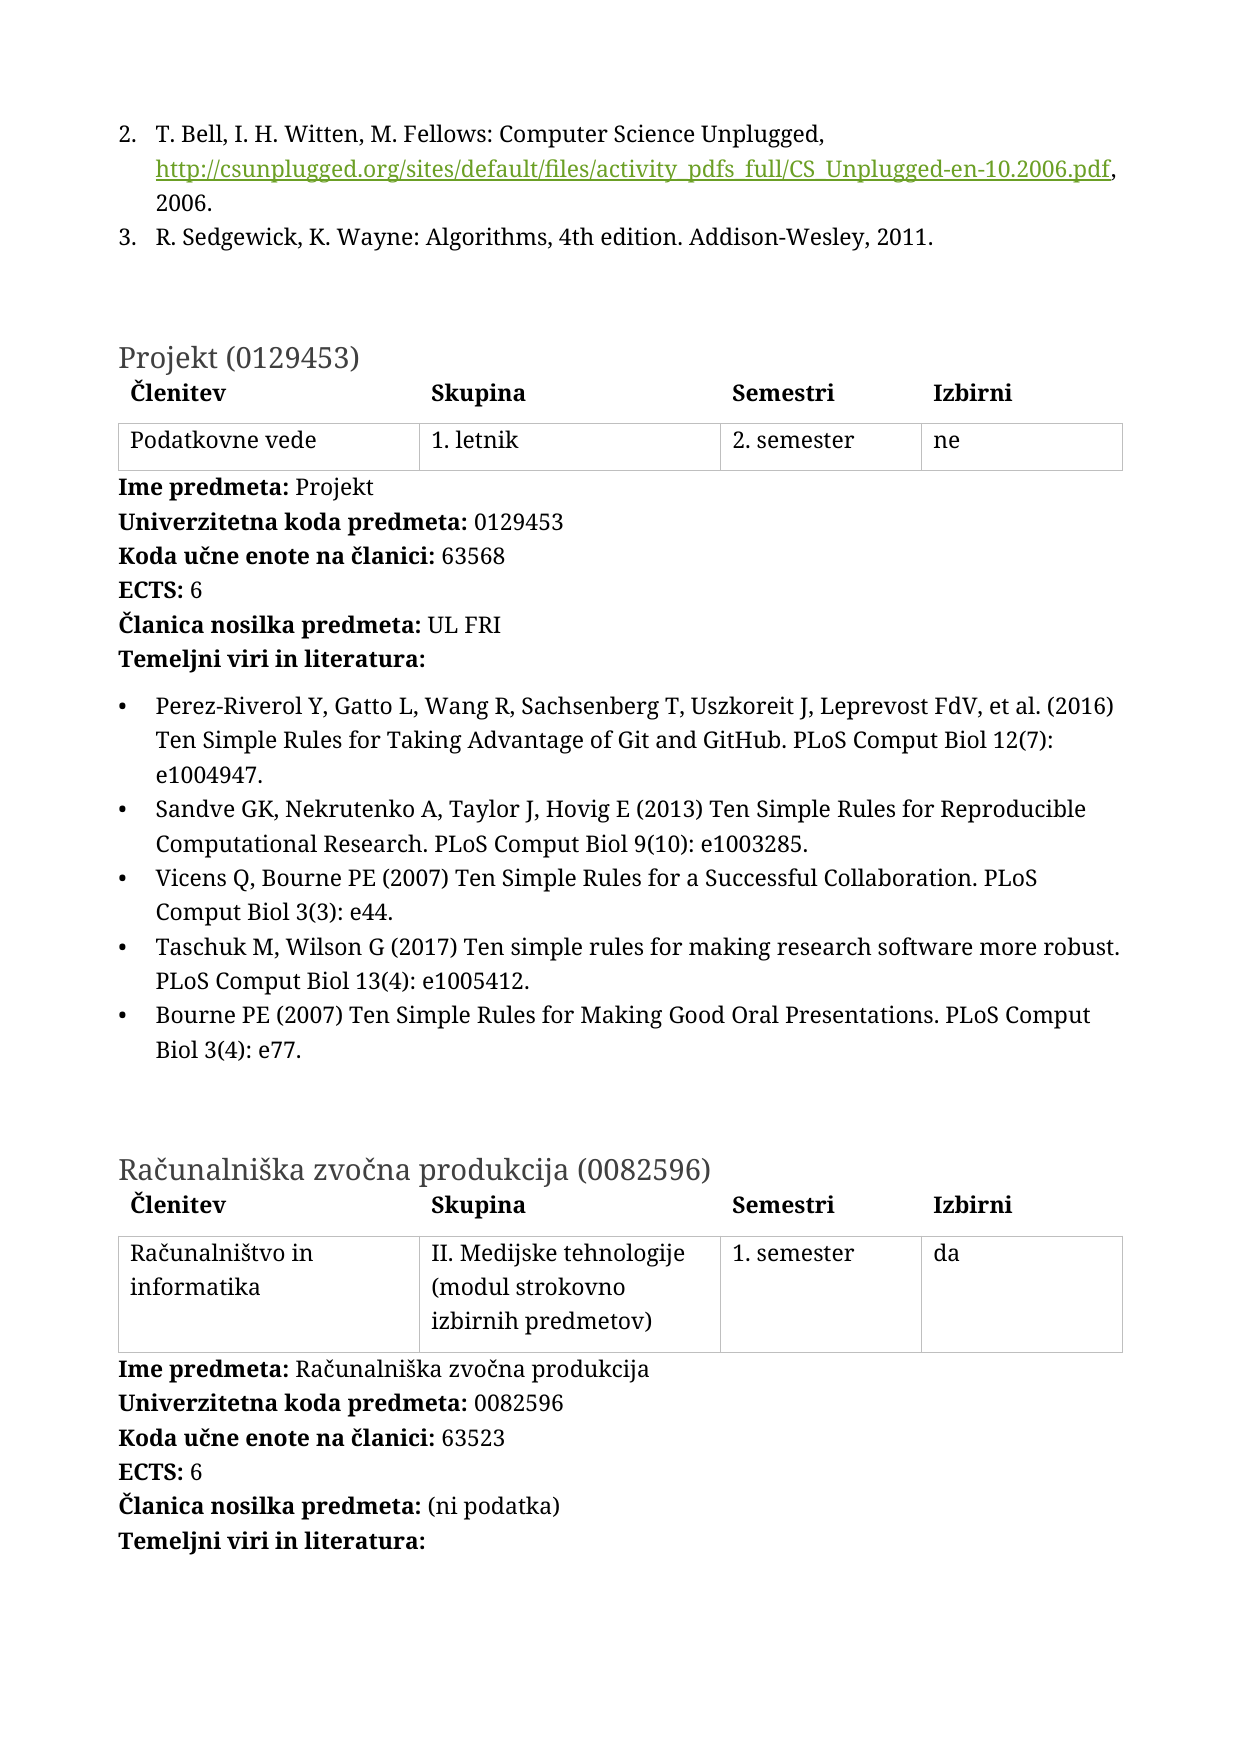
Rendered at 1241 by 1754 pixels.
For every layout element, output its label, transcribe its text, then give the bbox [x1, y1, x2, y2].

list Perez-Riverol Y, Gatto L, Wang R, Sachsenberg T, Uszkoreit J, Leprevost FdV, et al. (2016) Ten Simple Rules for Taking Advantage of Git and GitHub. PLoS Comput Biol 12(7): e1004947. [118, 690, 1122, 790]
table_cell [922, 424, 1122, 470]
subtitle Projekt (0129453) [118, 337, 1122, 377]
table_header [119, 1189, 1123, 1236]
list Sandve GK, Nekrutenko A, Taylor J, Hovig E (2013) Ten Simple Rules for Reproducible Computational Research. PLoS Comput Biol 9(10): e1003285. [118, 793, 1122, 859]
list Vicens Q, Bourne PE (2007) Ten Simple Rules for a Successful Collaboration. PLoS Comput Biol 3(3): e44. [118, 862, 1122, 928]
list Taschuk M, Wilson G (2017) Ten simple rules for making research software more robust. PLoS Comput Biol 13(4): e1005412. [118, 931, 1122, 996]
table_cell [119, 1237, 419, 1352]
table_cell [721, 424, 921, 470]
list R. Sedgewick, K. Wayne: Algorithms, 4th edition. Addison-Wesley, 2011. [118, 221, 1122, 252]
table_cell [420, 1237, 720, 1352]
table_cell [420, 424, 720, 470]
list T. Bell, I. H. Witten, M. Fellows: Computer Science Unplugged, http://csunplugged.org/sites/default/files/activity_pdfs_full/CS_Unplugged-en-10.2006.pdf, 2006. [118, 118, 1122, 218]
text Ime predmeta: Projekt Univerzitetna koda predmeta: 0129453 Koda učne enote na članici: 63568 ECTS: 6 Članica nosilka predmeta: UL FRI Temeljni viri in literatura: [118, 471, 1122, 674]
list Bourne PE (2007) Ten Simple Rules for Making Good Oral Presentations. PLoS Comput Biol 3(4): e77. [118, 999, 1122, 1065]
subtitle Računalniška zvočna produkcija (0082596) [118, 1149, 1122, 1189]
text Ime predmeta: Računalniška zvočna produkcija Univerzitetna koda predmeta: 0082596 Koda učne enote na članici: 63523 ECTS: 6 Članica nosilka predmeta: (ni podatka) Temeljni viri in literatura: [118, 1353, 1122, 1556]
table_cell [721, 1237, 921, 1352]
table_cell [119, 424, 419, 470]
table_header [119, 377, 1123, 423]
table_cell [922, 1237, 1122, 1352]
